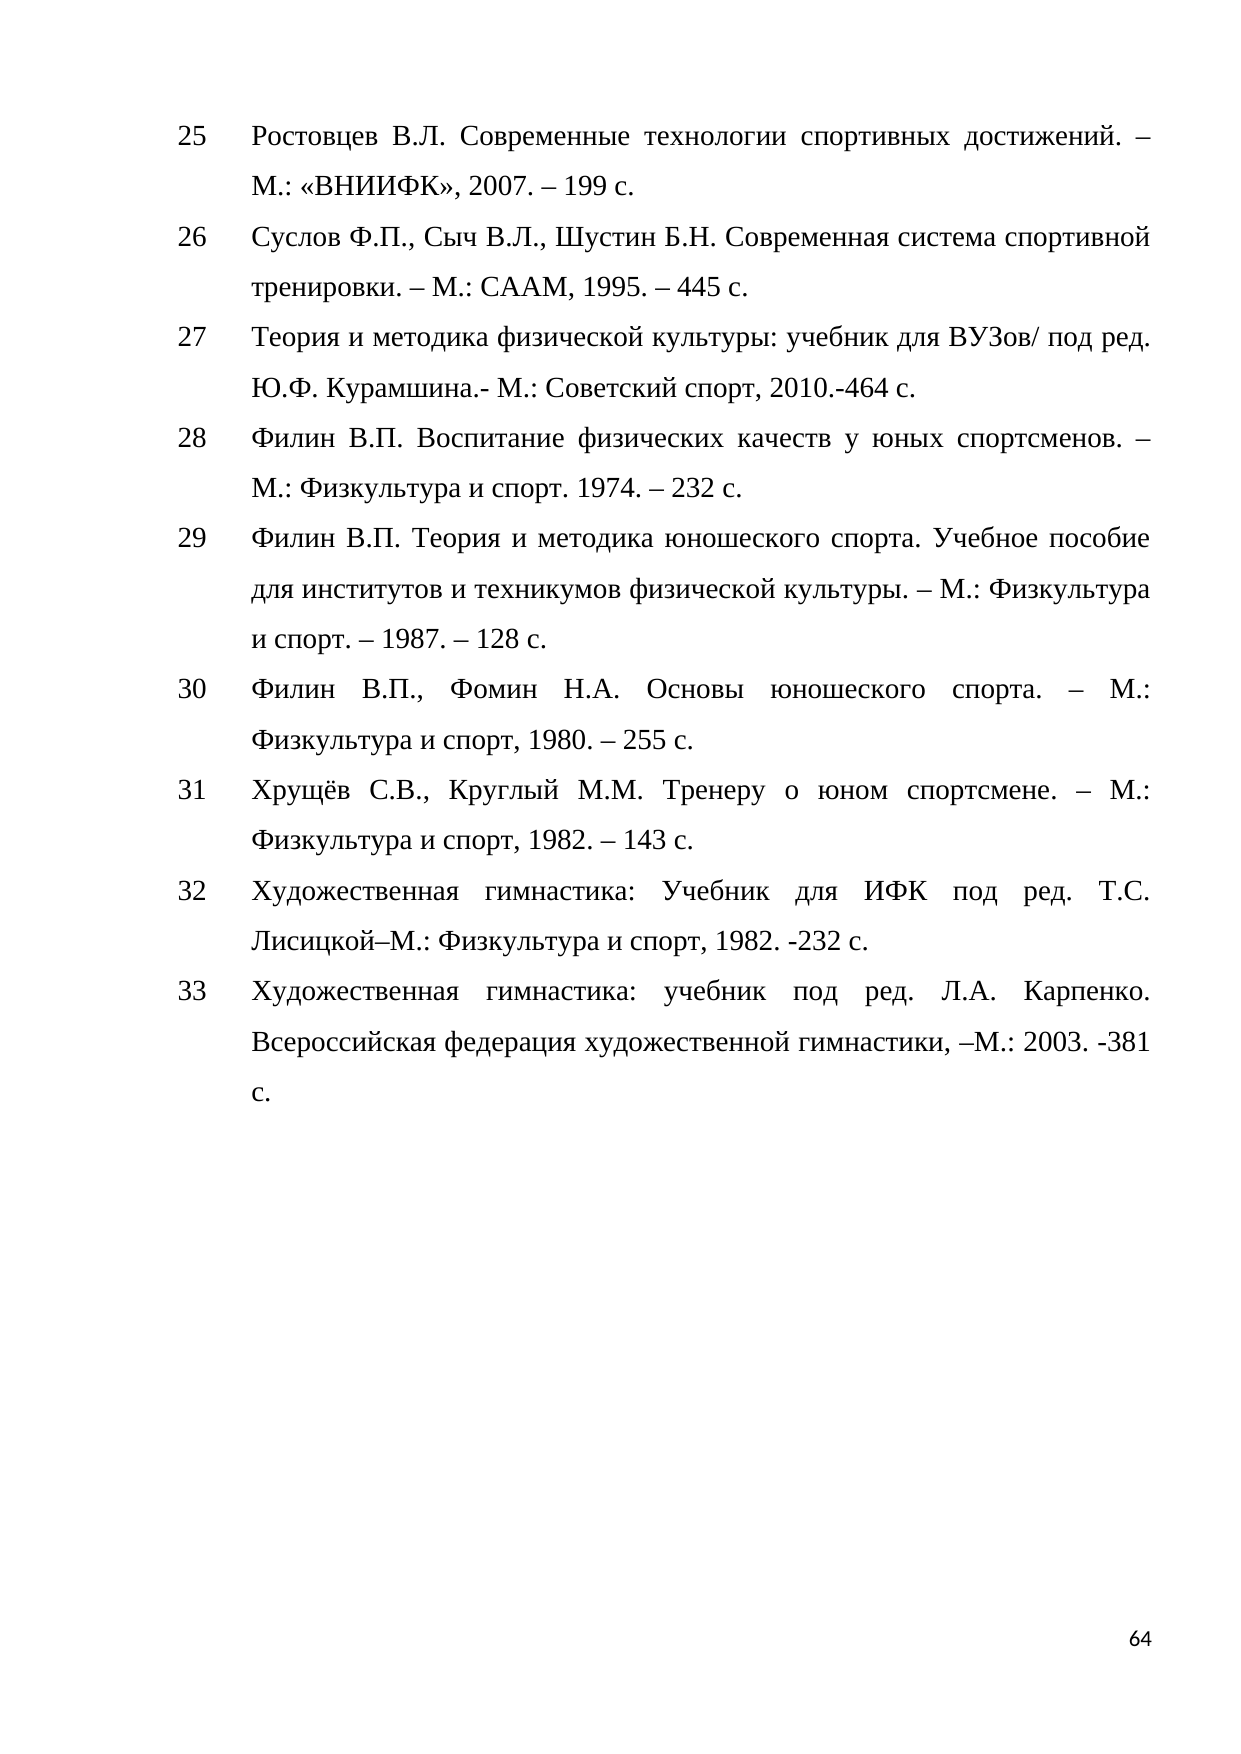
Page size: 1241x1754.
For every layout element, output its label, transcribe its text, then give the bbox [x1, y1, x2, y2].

list Филин В.П., Фомин Н.А. Основы юношеского спорта. – М.: Физкультура и спорт, 1980. – 255 с. [177, 672, 1152, 755]
list Филин В.П. Теория и методика юношеского спорта. Учебное пособие для институтов и техникумов физической культуры. – М.: Физкультура и спорт. – 1987. – 128 с. [177, 521, 1152, 655]
list Теория и методика физической культуры: учебник для ВУЗов/ под ред. Ю.Ф. Курамшина.- М.: Советский спорт, 2010.-464 с. [177, 319, 1152, 403]
list Суслов Ф.П., Сыч В.Л., Шустин Б.Н. Современная система спортивной тренировки. – М.: СААМ, 1995. – 445 с. [177, 219, 1152, 303]
list Филин В.П. Воспитание физических качеств у юных спортсменов. – М.: Физкультура и спорт. 1974. – 232 с. [177, 420, 1152, 504]
list Художественная гимнастика: Учебник для ИФК под ред. Т.С. Лисицкой–М.: Физкультура и спорт, 1982. -232 с. [177, 873, 1152, 957]
list Хрущёв С.В., Круглый М.М. Тренеру о юном спортсмене. – М.: Физкультура и спорт, 1982. – 143 с. [177, 772, 1152, 856]
list Художественная гимнастика: учебник под ред. Л.А. Карпенко. Всероссийская федерация художественной гимнастики, –М.: 2003. -381 с. [177, 973, 1152, 1108]
list Ростовцев В.Л. Современные технологии спортивных достижений. – М.: «ВНИИФК», 2007. – 199 с. [177, 118, 1152, 202]
